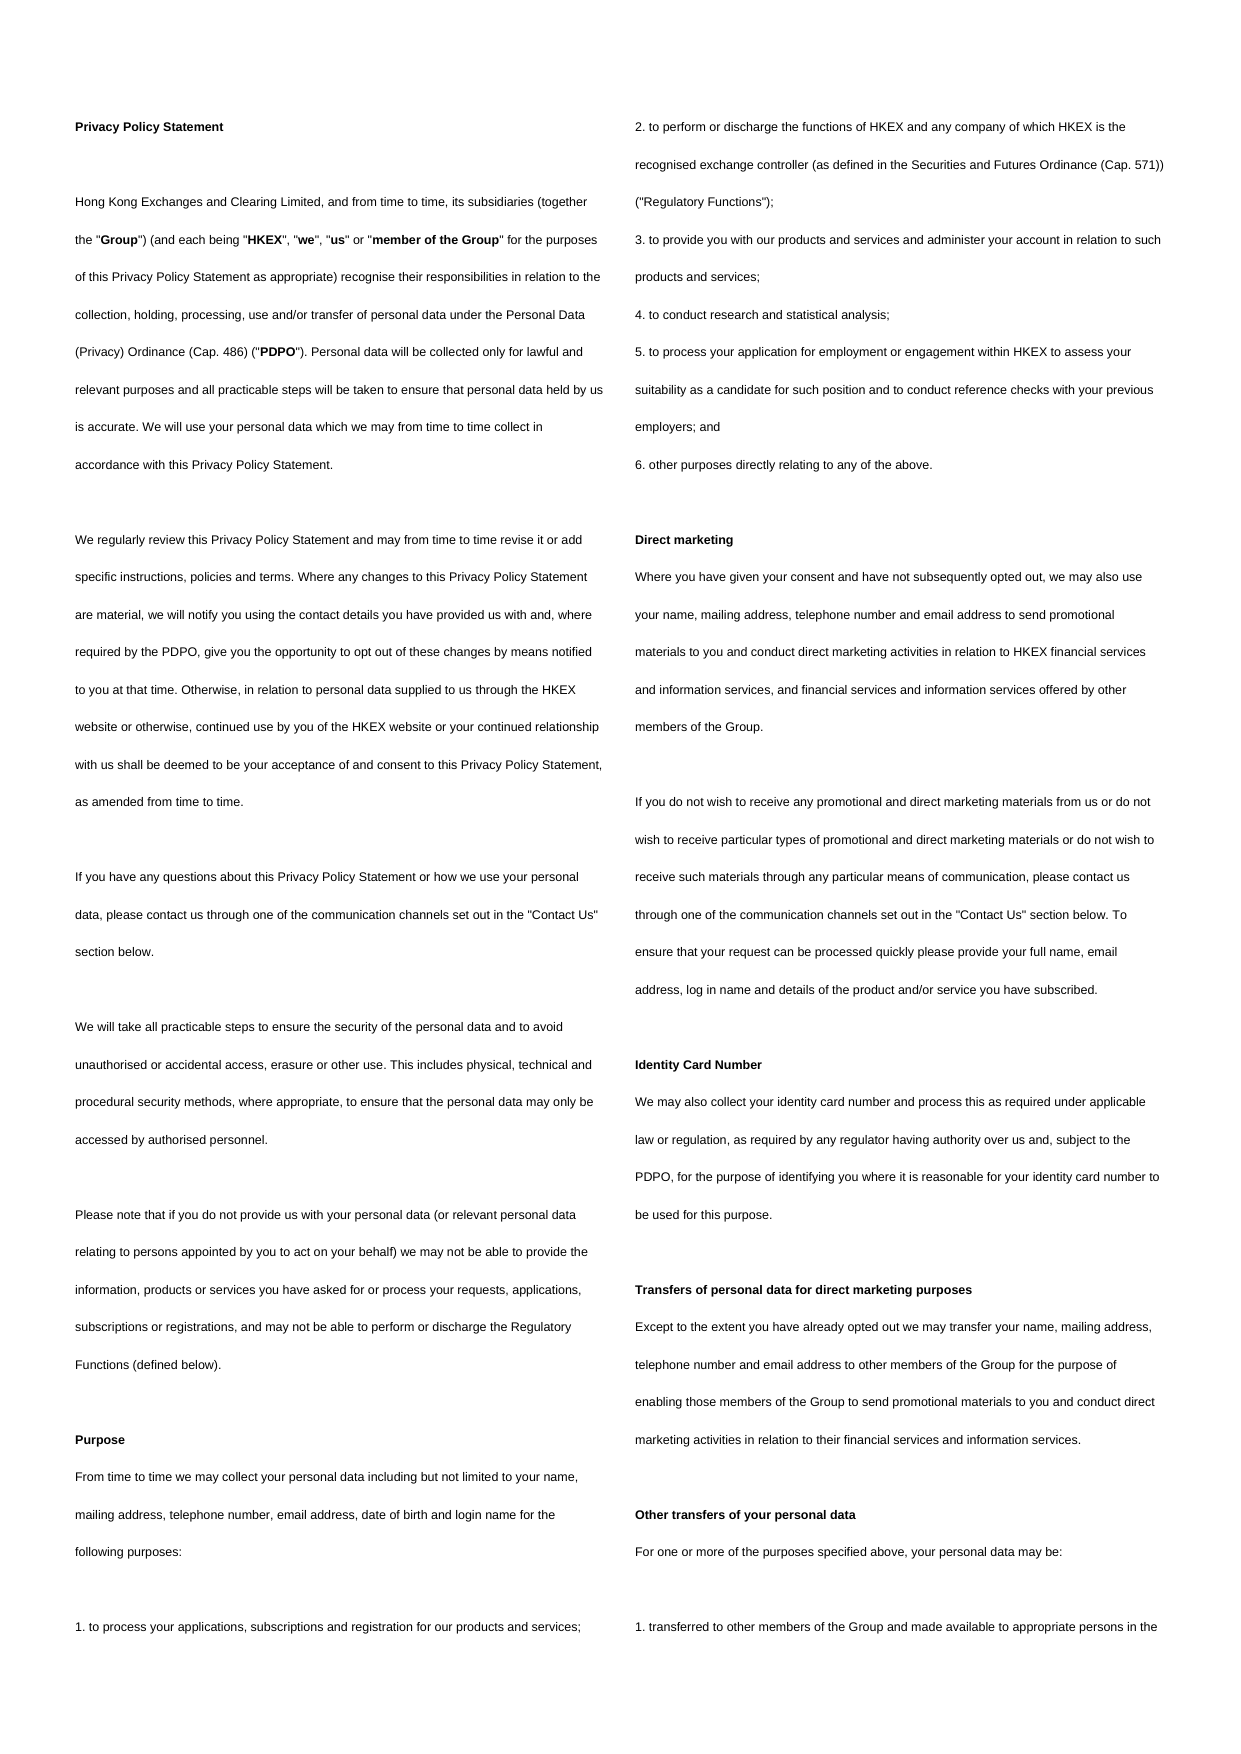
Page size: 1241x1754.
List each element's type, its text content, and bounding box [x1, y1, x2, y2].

text Direct marketing Where you have given your consent and have not subsequently opted out, we may also use your name, mailing address, telephone number and email address to send promotional materials to you and conduct direct marketing activities in relation to HKEX financial services and information services, and financial services and information services offered by other members of the Group. If you do not wish to receive any promotional and direct marketing materials from us or do not wish to receive particular types of promotional and direct marketing materials or do not wish to receive such materials through any particular means of communication, please contact us through one of the communication channels set out in the "Contact Us" section below. To ensure that your request can be processed quickly please provide your full name, email address, log in name and details of the product and/or service you have subscribed. [635, 521, 1165, 1008]
text Purpose From time to time we may collect your personal data including but not limited to your name, mailing address, telephone number, email address, date of birth and login name for the following purposes: 1. to process your applications, subscriptions and registration for our products and services; 2. to perform or discharge the functions of HKEX and any company of which HKEX is the recognised exchange controller (as defined in the Securities and Futures Ordinance (Cap. 571)) ("Regulatory Functions"); 3. to provide you with our products and services and administer your account in relation to such products and services; 4. to conduct research and statistical analysis; 5. to process your application for employment or engagement within HKEX to assess your suitability as a candidate for such position and to conduct reference checks with your previous employers; and 6. other purposes directly relating to any of the above. [75, 1421, 605, 1646]
text Identity Card Number We may also collect your identity card number and process this as required under applicable law or regulation, as required by any regulator having authority over us and, subject to the PDPO, for the purpose of identifying you where it is reasonable for your identity card number to be used for this purpose. [635, 1046, 1165, 1233]
text Transfers of personal data for direct marketing purposes Except to the extent you have already opted out we may transfer your name, mailing address, telephone number and email address to other members of the Group for the purpose of enabling those members of the Group to send promotional materials to you and conduct direct marketing activities in relation to their financial services and information services. [635, 1271, 1165, 1458]
text Purpose From time to time we may collect your personal data including but not limited to your name, mailing address, telephone number, email address, date of birth and login name for the following purposes: 1. to process your applications, subscriptions and registration for our products and services; 2. to perform or discharge the functions of HKEX and any company of which HKEX is the recognised exchange controller (as defined in the Securities and Futures Ordinance (Cap. 571)) ("Regulatory Functions"); 3. to provide you with our products and services and administer your account in relation to such products and services; 4. to conduct research and statistical analysis; 5. to process your application for employment or engagement within HKEX to assess your suitability as a candidate for such position and to conduct reference checks with your previous employers; and 6. other purposes directly relating to any of the above. [635, 108, 1165, 483]
text Hong Kong Exchanges and Clearing Limited, and from time to time, its subsidiaries (together the "Group") (and each being "HKEX", "we", "us" or "member of the Group" for the purposes of this Privacy Policy Statement as appropriate) recognise their responsibilities in relation to the collection, holding, processing, use and/or transfer of personal data under the Personal Data (Privacy) Ordinance (Cap. 486) ("PDPO"). Personal data will be collected only for lawful and relevant purposes and all practicable steps will be taken to ensure that personal data held by us is accurate. We will use your personal data which we may from time to time collect in accordance with this Privacy Policy Statement. We regularly review this Privacy Policy Statement and may from time to time revise it or add specific instructions, policies and terms. Where any changes to this Privacy Policy Statement are material, we will notify you using the contact details you have provided us with and, where required by the PDPO, give you the opportunity to opt out of these changes by means notified to you at that time. Otherwise, in relation to personal data supplied to us through the HKEX website or otherwise, continued use by you of the HKEX website or your continued relationship with us shall be deemed to be your acceptance of and consent to this Privacy Policy Statement, as amended from time to time. If you have any questions about this Privacy Policy Statement or how we use your personal data, please contact us through one of the communication channels set out in the "Contact Us" section below. We will take all practicable steps to ensure the security of the personal data and to avoid unauthorised or accidental access, erasure or other use. This includes physical, technical and procedural security methods, where appropriate, to ensure that the personal data may only be accessed by authorised personnel. Please note that if you do not provide us with your personal data (or relevant personal data relating to persons appointed by you to act on your behalf) we may not be able to provide the information, products or services you have asked for or process your requests, applications, subscriptions or registrations, and may not be able to perform or discharge the Regulatory Functions (defined below). [75, 183, 605, 1383]
text Privacy Policy Statement [75, 108, 605, 146]
